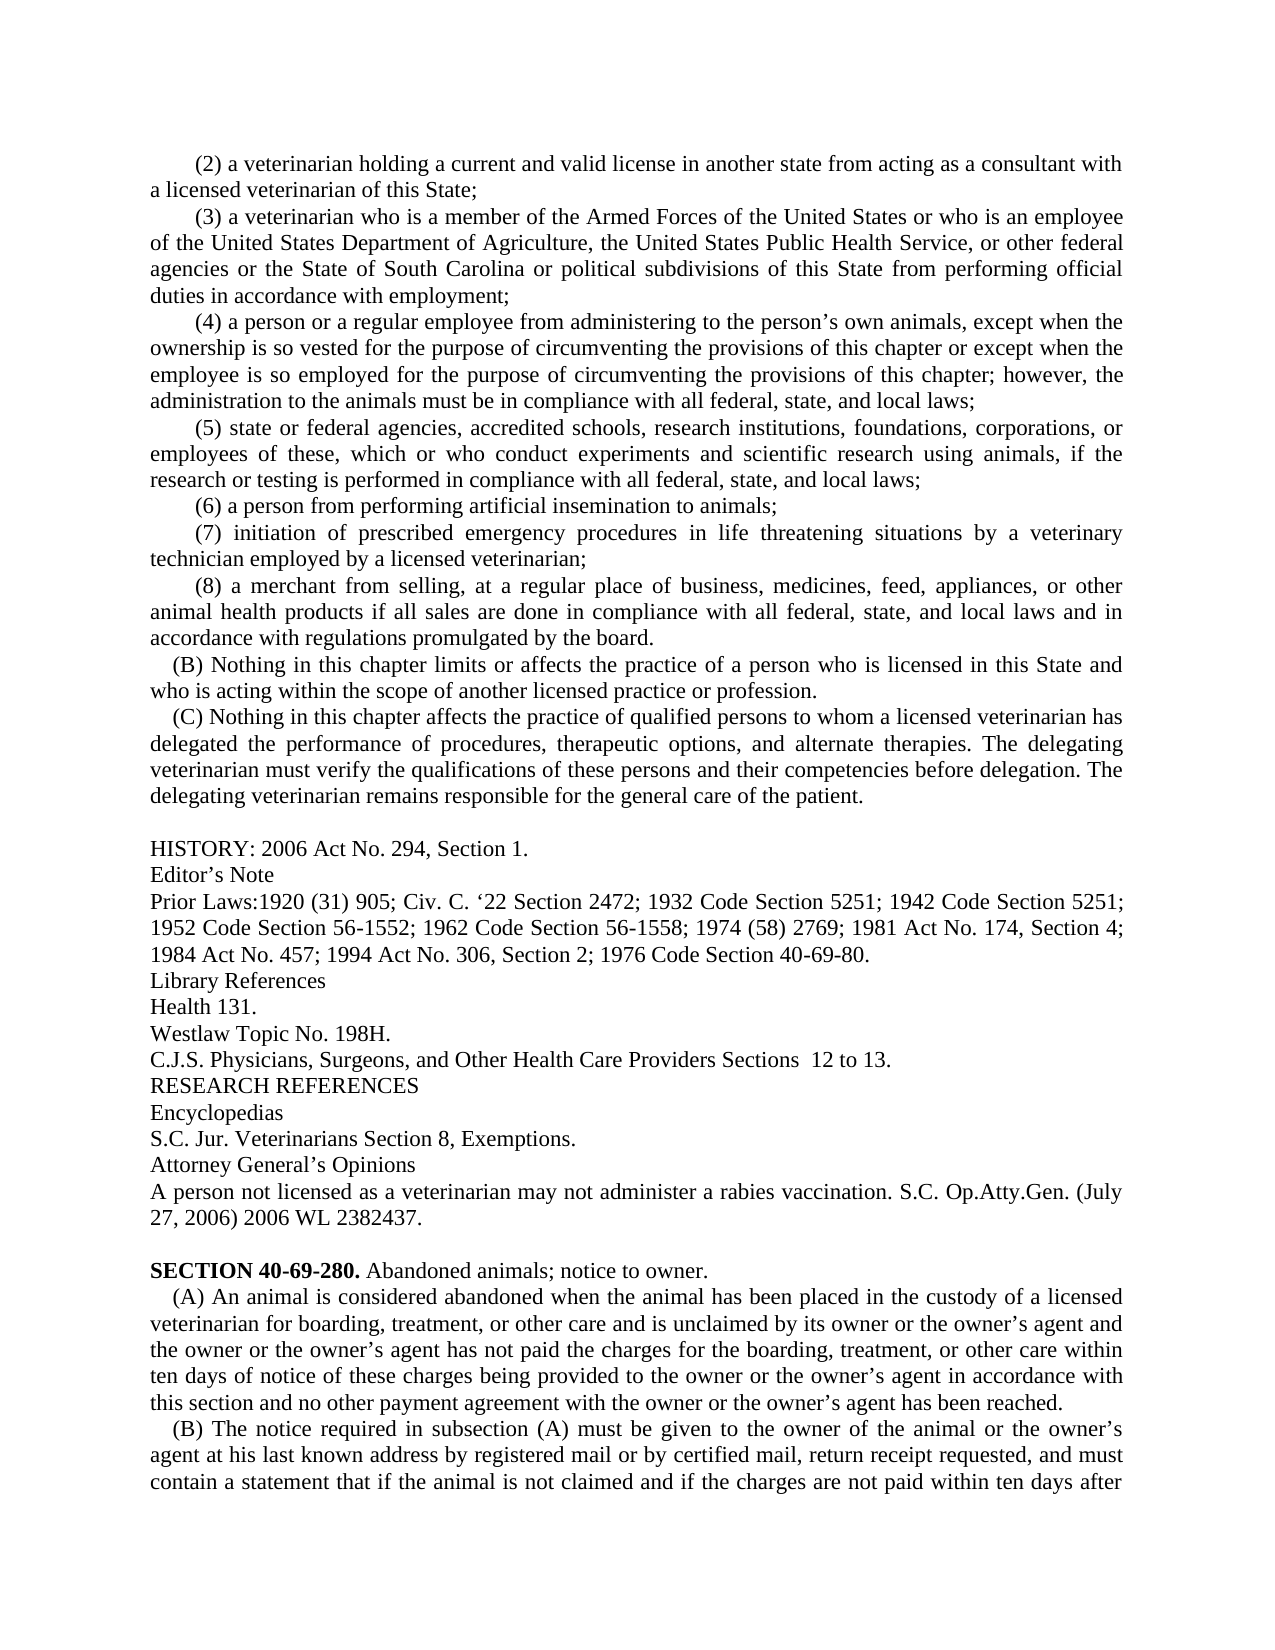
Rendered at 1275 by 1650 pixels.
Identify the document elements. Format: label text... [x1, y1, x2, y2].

text (6) a person from performing artificial insemination to animals; [150, 493, 1125, 519]
text (5) state or federal agencies, accredited schools, research institutions, foundations, corporations, or employees of these, which or who conduct experiments and scientific research using animals, if the research or testing is performed in compliance with all federal, state, and local laws; [150, 413, 1125, 493]
text (8) a merchant from selling, at a regular place of business, medicines, feed, appliances, or other animal health products if all sales are done in compliance with all federal, state, and local laws and in accordance with regulations promulgated by the board. [150, 572, 1125, 651]
text (A) An animal is considered abandoned when the animal has been placed in the custody of a licensed veterinarian for boarding, treatment, or other care and is unclaimed by its owner or the owner’s agent and the owner or the owner’s agent has not paid the charges for the boarding, treatment, or other care within ten days of notice of these charges being provided to the owner or the owner’s agent in accordance with this section and no other payment agreement with the owner or the owner’s agent has been reached. [150, 1283, 1125, 1415]
text Prior Laws:1920 (31) 905; Civ. C. ‘22 Section 2472; 1932 Code Section 5251; 1942 Code Section 5251; 1952 Code Section 56-1552; 1962 Code Section 56-1558; 1974 (58) 2769; 1981 Act No. 174, Section 4; 1984 Act No. 457; 1994 Act No. 306, Section 2; 1976 Code Section 40-69-80. [150, 888, 1125, 967]
text (3) a veterinarian who is a member of the Armed Forces of the United States or who is an employee of the United States Department of Agriculture, the United States Public Health Service, or other federal agencies or the State of South Carolina or political subdivisions of this State from performing official duties in accordance with employment; [150, 203, 1125, 308]
text Health 131. [150, 993, 1125, 1020]
text (C) Nothing in this chapter affects the practice of qualified persons to whom a licensed veterinarian has delegated the performance of procedures, therapeutic options, and alternate therapies. The delegating veterinarian must verify the qualifications of these persons and their competencies before delegation. The delegating veterinarian remains responsible for the general care of the patient. [150, 703, 1125, 809]
text Attorney General’s Opinions [150, 1151, 1125, 1178]
text Editor’s Note [150, 862, 1125, 888]
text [150, 1415, 1125, 1494]
text (2) a veterinarian holding a current and valid license in another state from acting as a consultant with a licensed veterinarian of this State; [150, 150, 1125, 203]
text SECTION 40-69-280. Abandoned animals; notice to owner. [150, 1257, 1125, 1283]
text Westlaw Topic No. 198H. [150, 1020, 1125, 1046]
text C.J.S. Physicians, Surgeons, and Other Health Care Providers Sections 12 to 13. [150, 1046, 1125, 1072]
text Encyclopedias [150, 1099, 1125, 1125]
text HISTORY: 2006 Act No. 294, Section 1. [150, 835, 1125, 862]
text RESEARCH REFERENCES [150, 1072, 1125, 1099]
text Library References [150, 967, 1125, 993]
text A person not licensed as a veterinarian may not administer a rabies vaccination. S.C. Op.Atty.Gen. (July 27, 2006) 2006 WL 2382437. [150, 1178, 1125, 1231]
text (7) initiation of prescribed emergency procedures in life threatening situations by a veterinary technician employed by a licensed veterinarian; [150, 519, 1125, 572]
text (B) Nothing in this chapter limits or affects the practice of a person who is licensed in this State and who is acting within the scope of another licensed practice or profession. [150, 651, 1125, 703]
text S.C. Jur. Veterinarians Section 8, Exemptions. [150, 1125, 1125, 1151]
text (4) a person or a regular employee from administering to the person’s own animals, except when the ownership is so vested for the purpose of circumventing the provisions of this chapter or except when the employee is so employed for the purpose of circumventing the provisions of this chapter; however, the administration to the animals must be in compliance with all federal, state, and local laws; [150, 308, 1125, 413]
